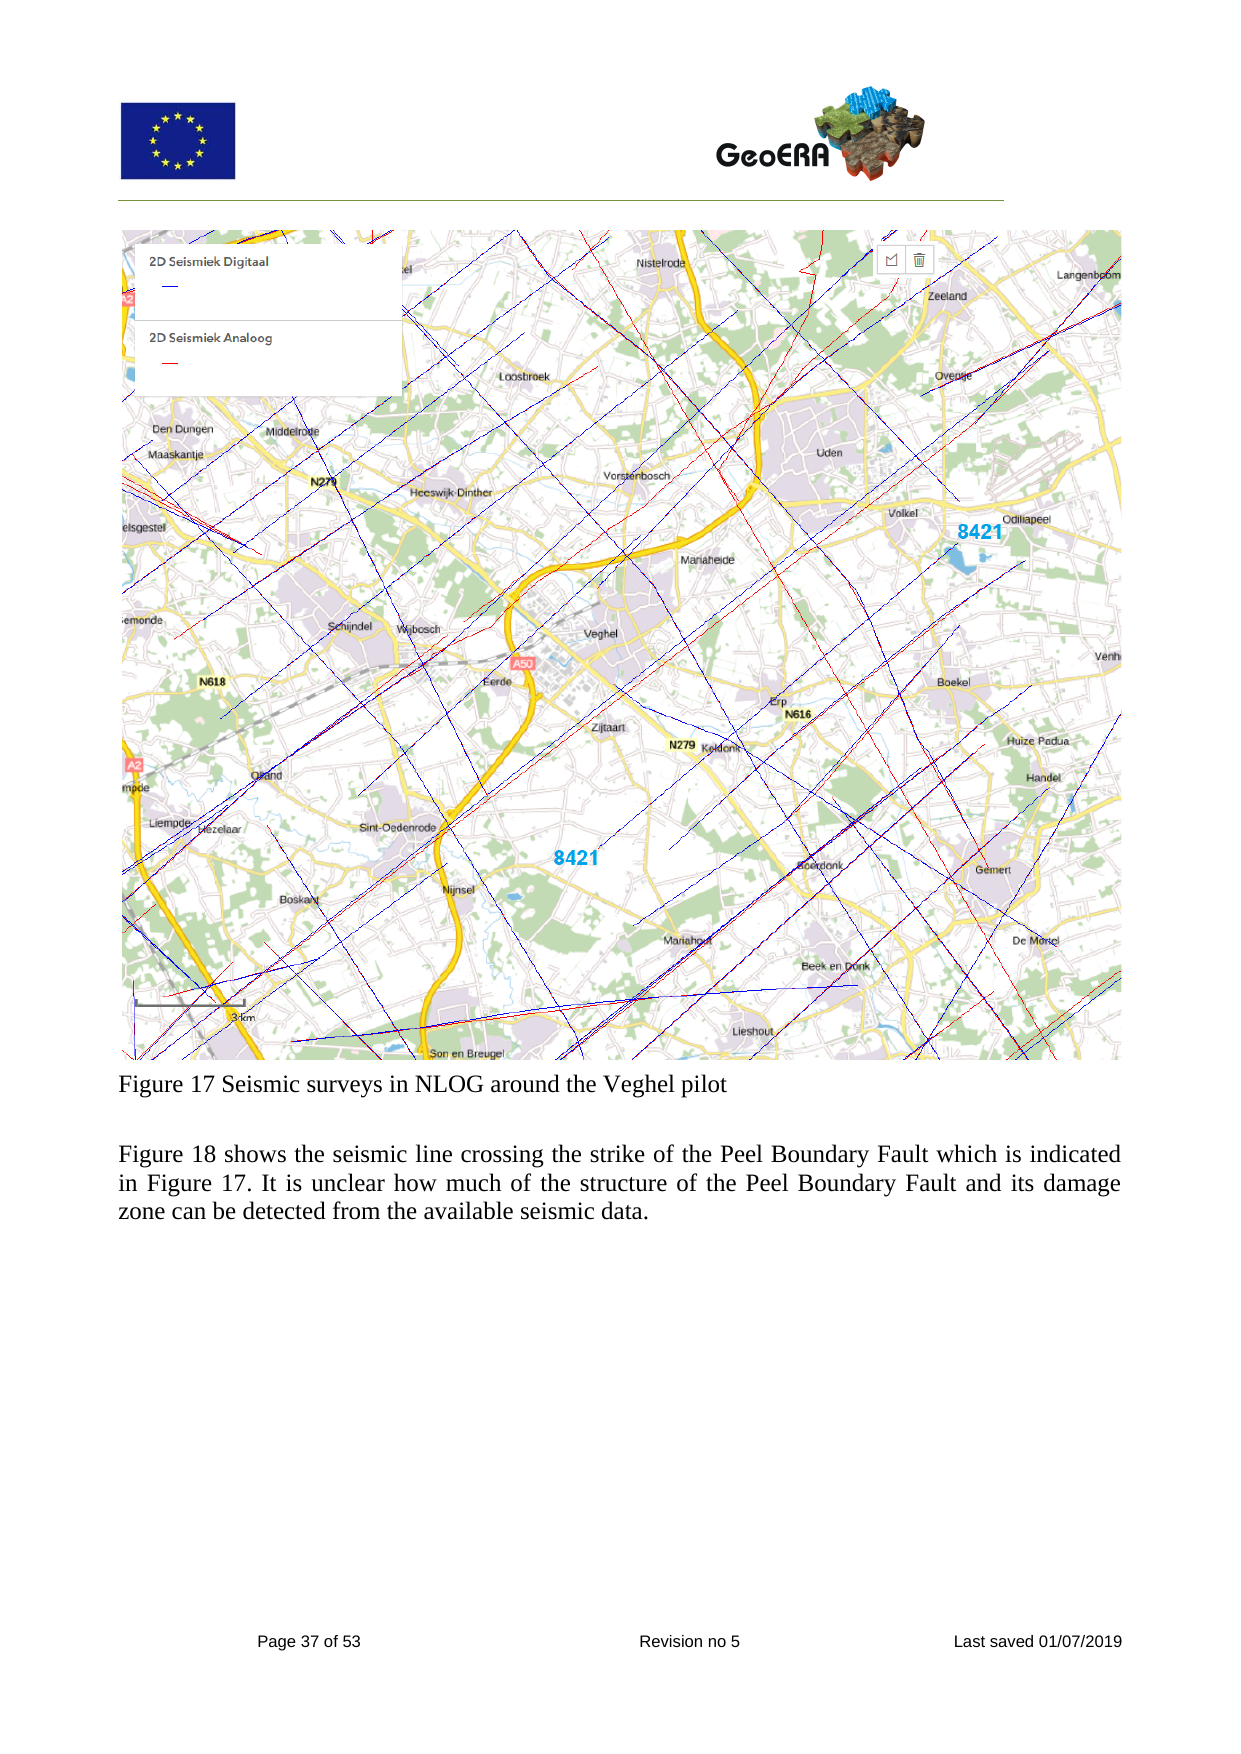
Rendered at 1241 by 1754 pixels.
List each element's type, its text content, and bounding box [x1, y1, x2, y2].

text Figure 18 shows the seismic line crossing the strike of the Peel Boundary Fault which is indicated in Figure 17. It is unclear how much of the structure of the Peel Boundary Fault and its damage zone can be detected from the available seismic data. [118, 1139, 1122, 1225]
picture [118, 220, 1122, 1069]
text Figure 17 Seismic surveys in NLOG around the Veghel pilot [118, 1069, 1122, 1098]
picture [715, 86, 925, 181]
picture [118, 100, 237, 181]
